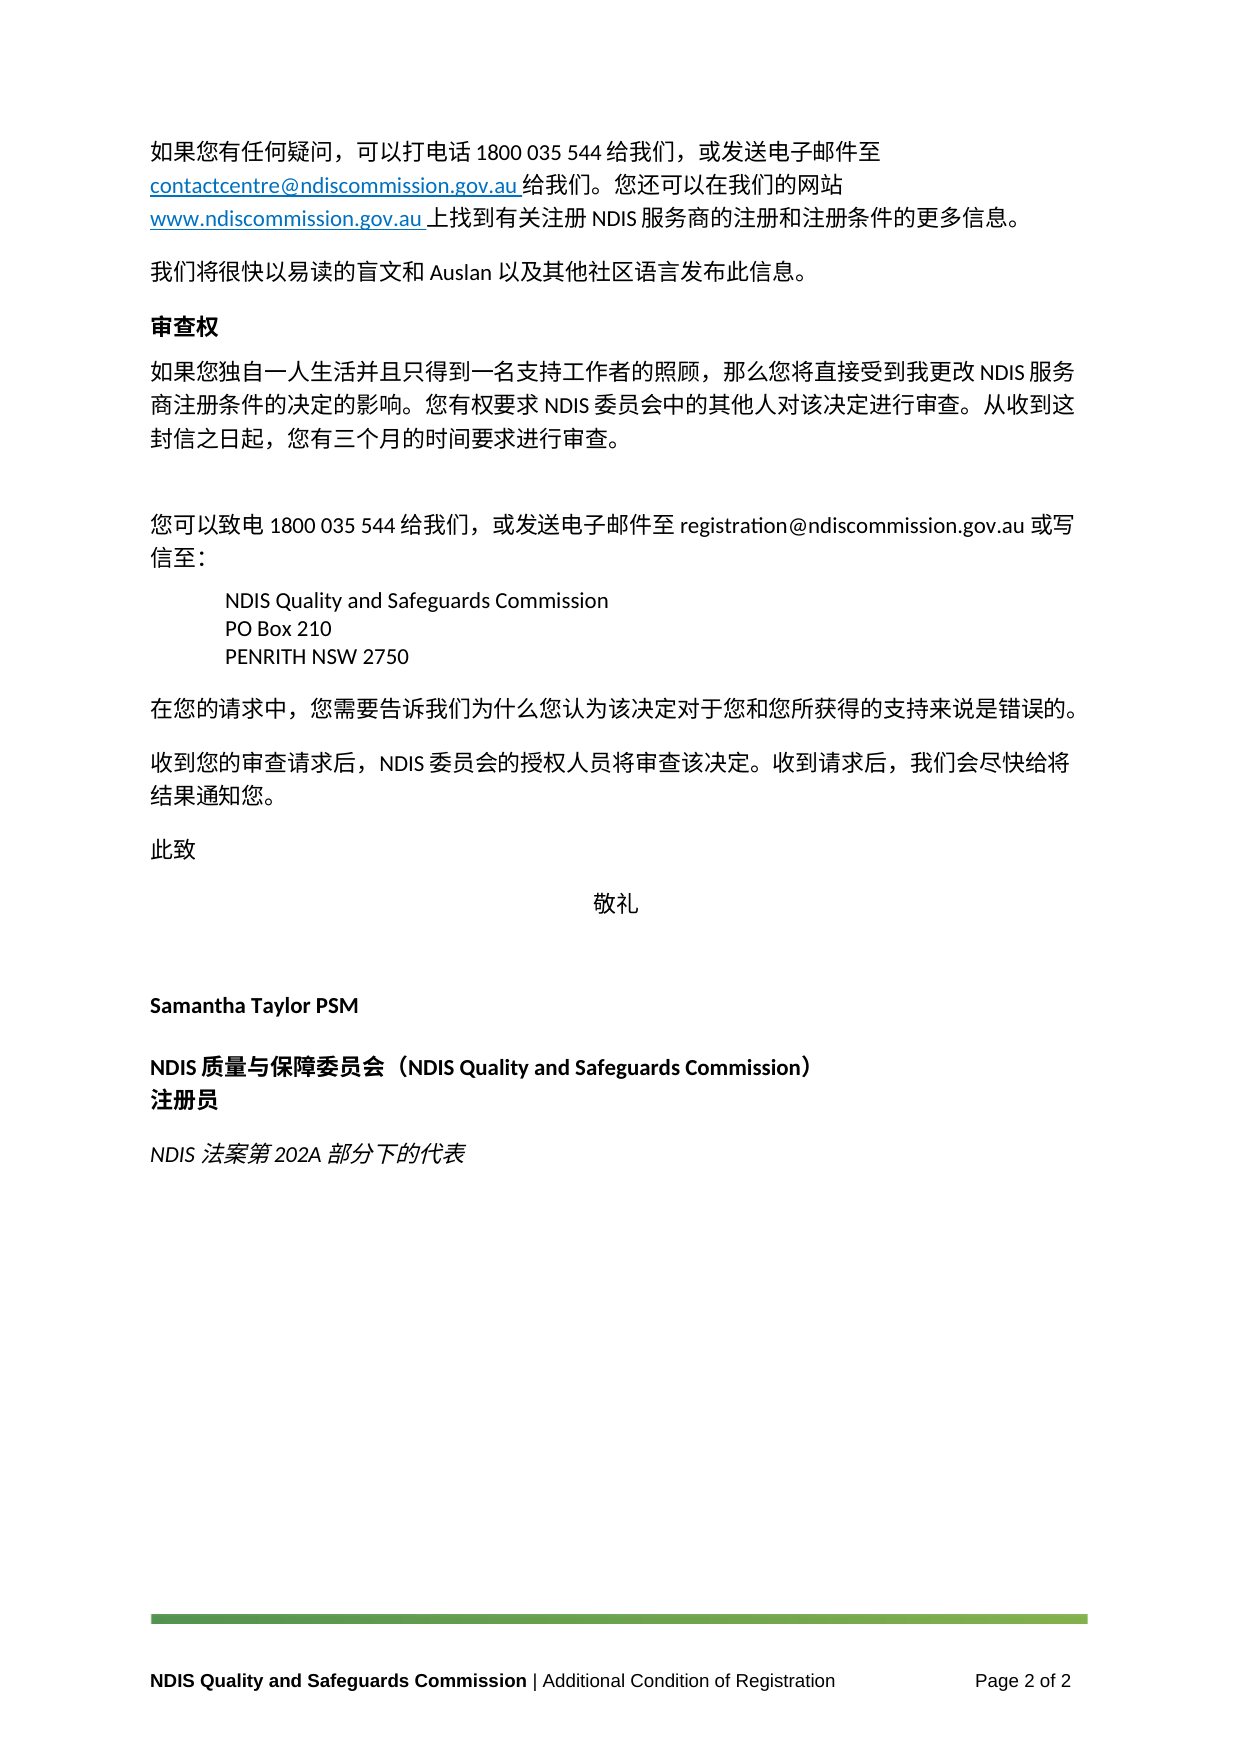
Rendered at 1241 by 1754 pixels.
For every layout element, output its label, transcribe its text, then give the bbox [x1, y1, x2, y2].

text NDIS Quality and Safeguards Commission [225, 586, 1090, 614]
text 如果您有任何疑问，可以打电话1800 035 544给我们，或发送电子邮件至contactcentre@ndiscommission.gov.au给我们。您还可以在我们的网站www.ndiscommission.gov.au上找到有关注册NDIS服务商的注册和注册条件的更多信息。 [150, 134, 1090, 233]
text PO Box 210 [225, 614, 1090, 642]
text 敬礼 [593, 886, 1090, 919]
text 您可以致电1800 035 544给我们，或发送电子邮件至registration@ndiscommission.gov.au或写信至： [150, 507, 1090, 573]
text 此致 [150, 832, 1090, 865]
text 如果您独自一人生活并且只得到一名支持工作者的照顾，那么您将直接受到我更改NDIS服务商注册条件的决定的影响。您有权要求NDIS委员会中的其他人对该决定进行审查。从收到这封信之日起，您有三个月的时间要求进行审查。 [150, 354, 1090, 454]
text NDIS 法案第202A部分下的代表 [150, 1136, 1090, 1169]
text 在您的请求中，您需要告诉我们为什么您认为该决定对于您和您所获得的支持来说是错误的。 [150, 691, 1090, 724]
text Samantha Taylor PSM NDIS 质量与保障委员会（NDIS Quality and Safeguards Commission） [150, 990, 1090, 1082]
text 收到您的审查请求后，NDIS委员会的授权人员将审查该决定。收到请求后，我们会尽快给将结果通知您。 [150, 745, 1090, 811]
text PENRITH NSW 2750 [225, 642, 1090, 670]
text 我们将很快以易读的盲文和Auslan以及其他社区语言发布此信息。 [150, 254, 1090, 287]
text 注册员 [150, 1082, 1090, 1115]
text 审查权 [150, 308, 1090, 342]
